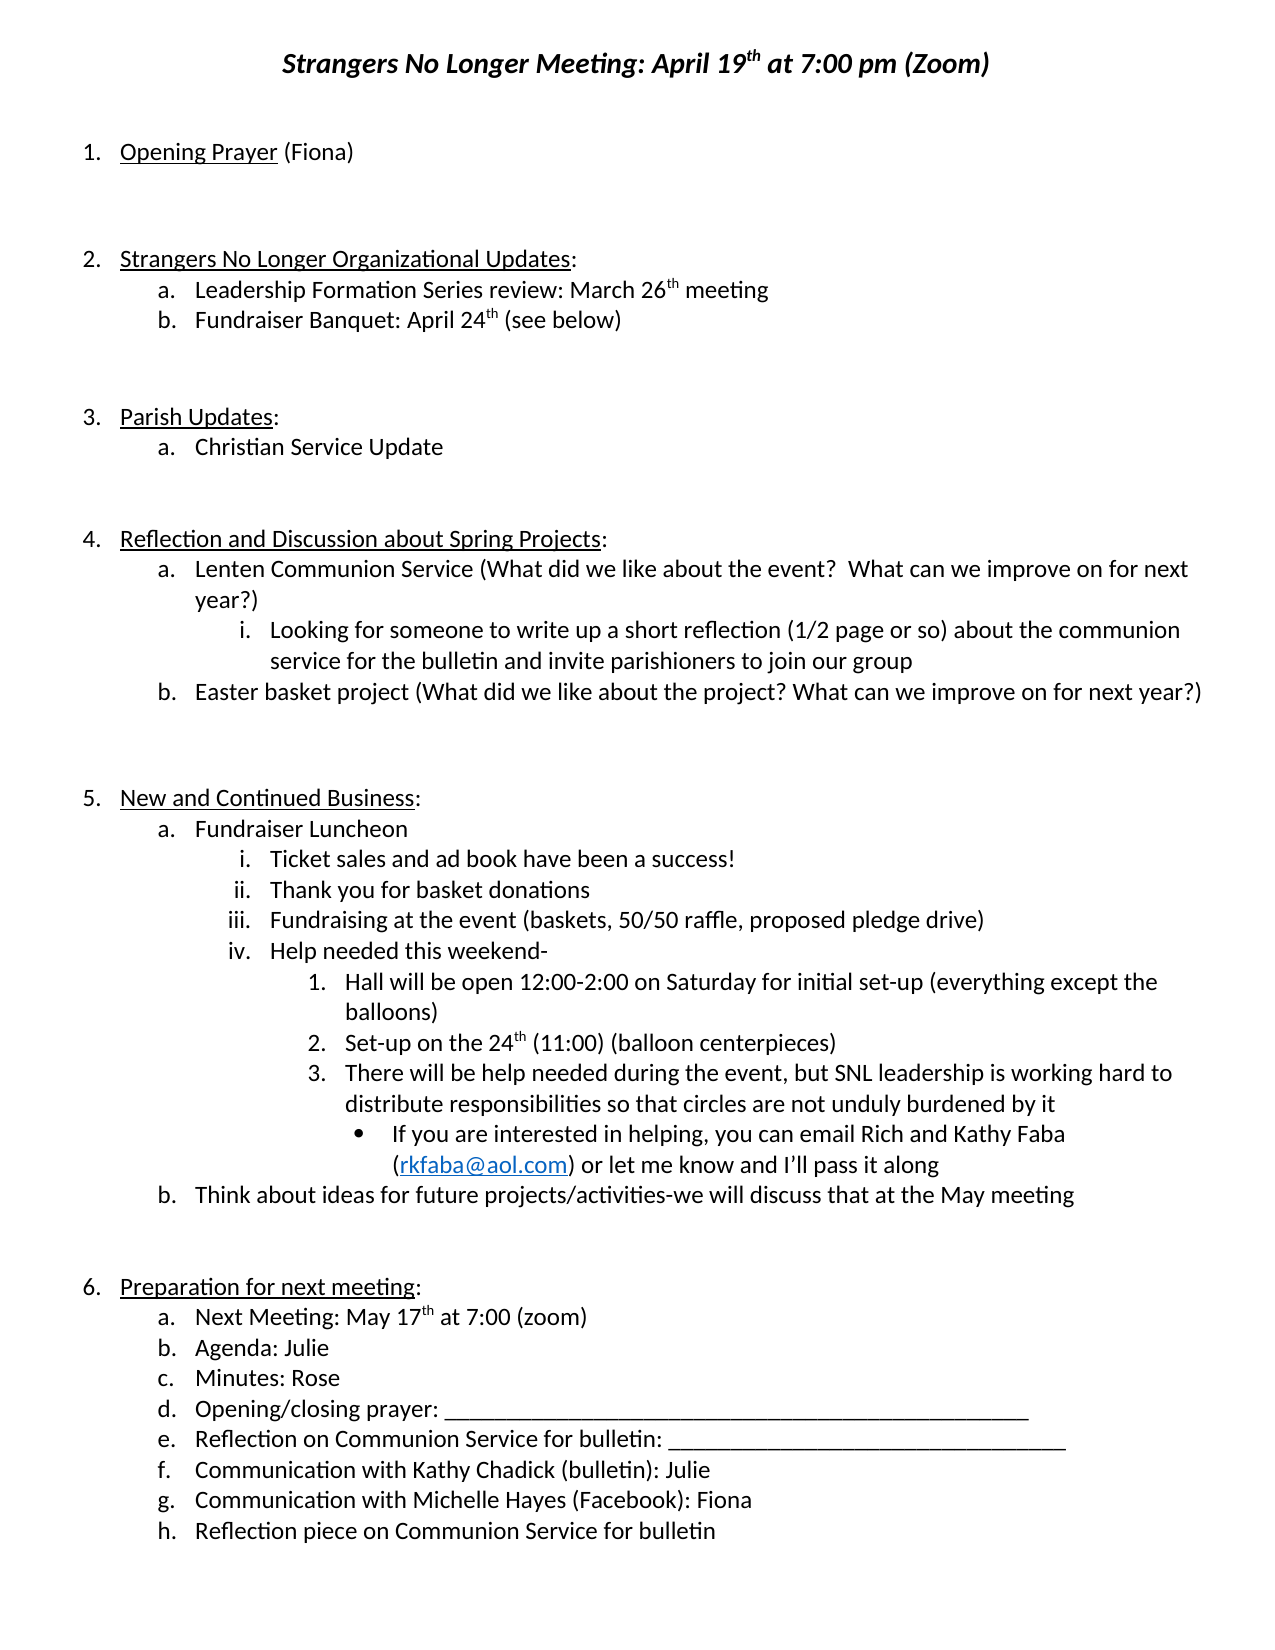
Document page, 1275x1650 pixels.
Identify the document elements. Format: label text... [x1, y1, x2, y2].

list Think about ideas for future projects/activities-we will discuss that at the May meeting [157, 1179, 1230, 1210]
list Easter basket project (What did we like about the project? What can we improve on for next year?) [157, 676, 1230, 706]
list Agenda: Julie [157, 1332, 1230, 1362]
list Set-up on the 24th (11:00) (balloon centerpieces) [307, 1027, 1230, 1057]
list Fundraiser Luncheon [157, 813, 1230, 844]
list Minutes: Rose [157, 1362, 1230, 1393]
list Fundraising at the event (baskets, 50/50 raffle, proposed pledge drive) [251, 905, 1230, 935]
list Preparation for next meeting: [82, 1271, 1230, 1301]
list Next Meeting: May 17th at 7:00 (zoom) [157, 1301, 1230, 1332]
list Parish Updates: [82, 401, 1230, 432]
list Lenten Communion Service (What did we like about the event? What can we improve on for next year?) [157, 554, 1230, 615]
list Communication with Kathy Chadick (bulletin): Julie [157, 1454, 1230, 1484]
list Ticket sales and ad book have been a success! [251, 844, 1230, 874]
list Reflection and Discussion about Spring Projects: [82, 523, 1230, 554]
list Christian Service Update [157, 432, 1230, 462]
list Hall will be open 12:00-2:00 on Saturday for initial set-up (everything except the balloons) [307, 966, 1230, 1027]
list Leadership Formation Series review: March 26th meeting [157, 274, 1230, 304]
list Opening/closing prayer: _______________________________________________ [157, 1393, 1230, 1423]
list Looking for someone to write up a short reflection (1/2 page or so) about the communion service for the bulletin and invite parishioners to join our group [251, 615, 1230, 676]
text Strangers No Longer Meeting: April 19th at 7:00 pm (Zoom) [45, 45, 1230, 81]
list If you are interested in helping, you can email Rich and Kathy Faba (rkfaba@aol.com) or let me know and I’ll pass it along [354, 1118, 1230, 1179]
list Opening Prayer (Fiona) [82, 137, 1230, 167]
list Help needed this weekend- [251, 935, 1230, 966]
list Reflection on Communion Service for bulletin: ________________________________ [157, 1423, 1230, 1454]
list Communication with Michelle Hayes (Facebook): Fiona [157, 1484, 1230, 1515]
list Strangers No Longer Organizational Updates: [82, 243, 1230, 274]
list Thank you for basket donations [251, 874, 1230, 905]
list New and Continued Business: [82, 783, 1230, 813]
list Fundraiser Banquet: April 24th (see below) [157, 304, 1230, 335]
list There will be help needed during the event, but SNL leadership is working hard to distribute responsibilities so that circles are not unduly burdened by it [307, 1057, 1230, 1118]
list Reflection piece on Communion Service for bulletin [157, 1515, 1230, 1546]
